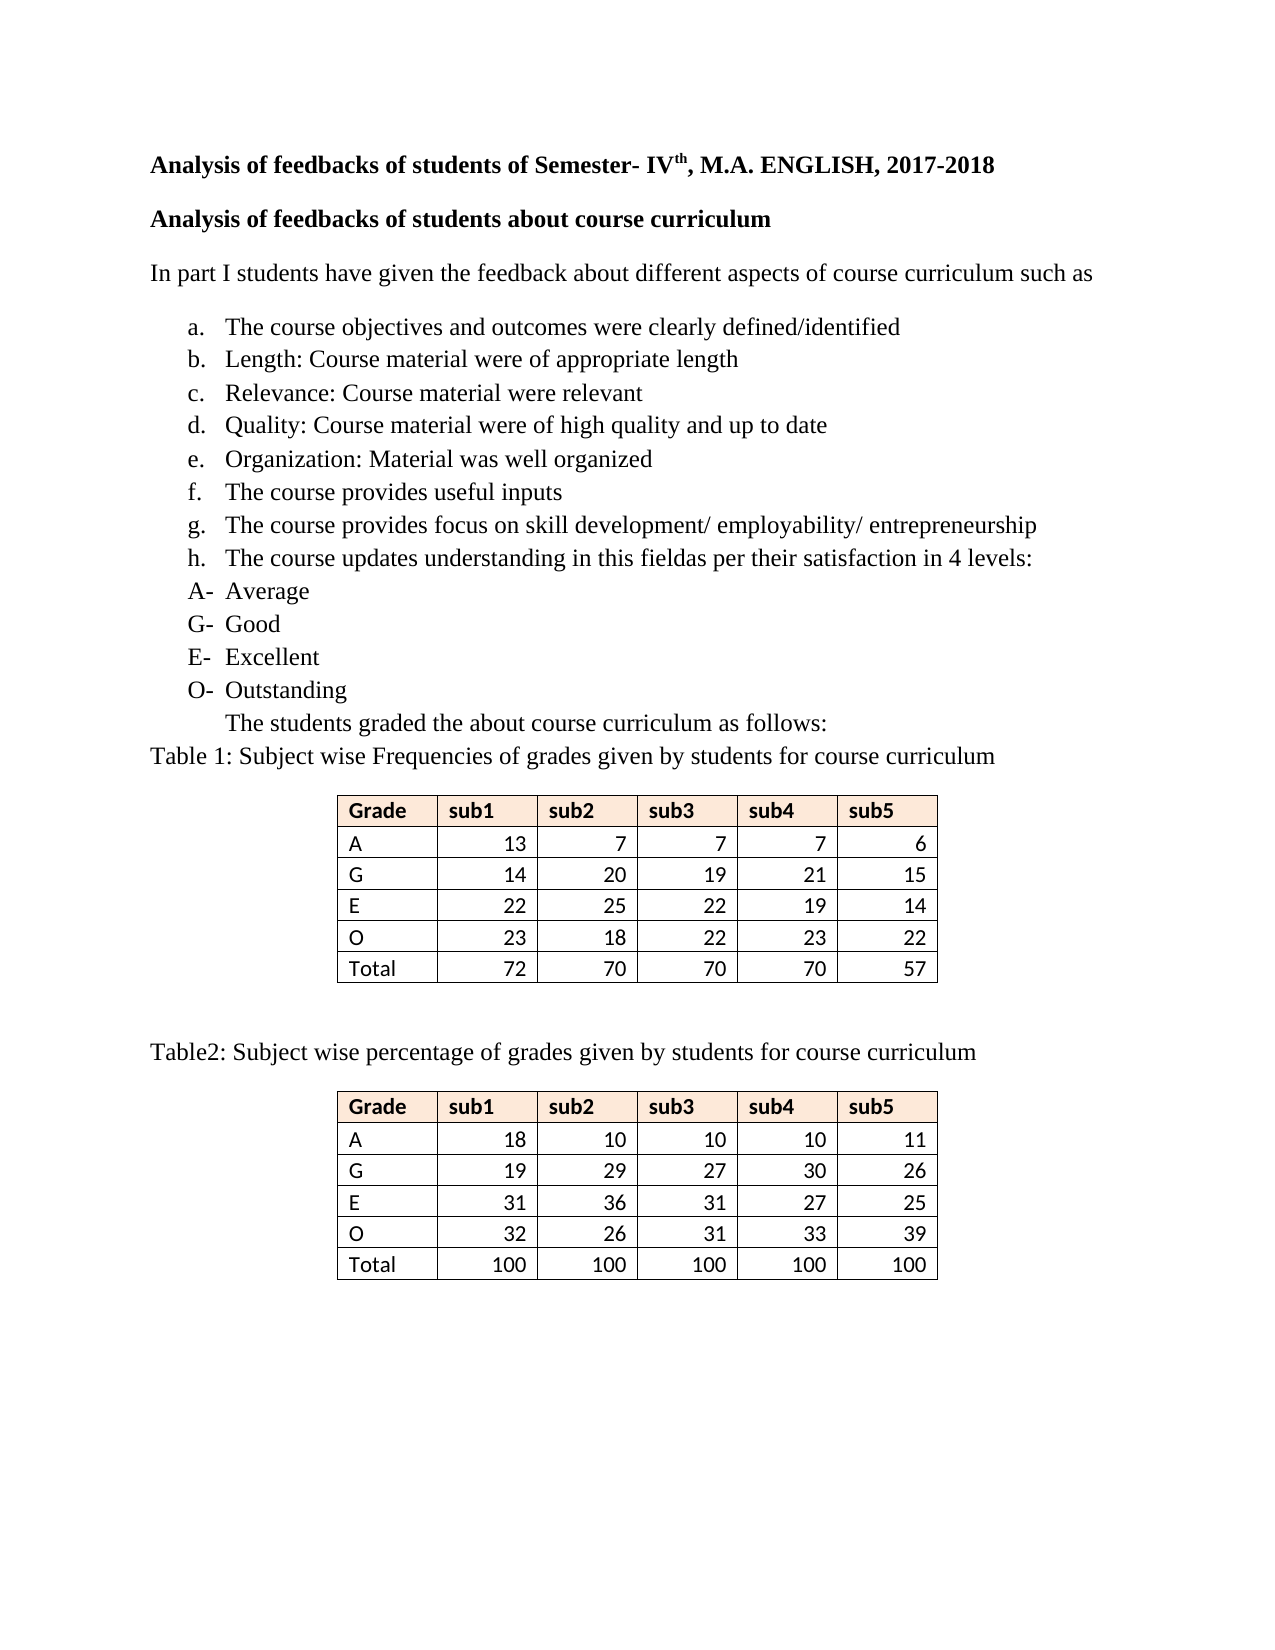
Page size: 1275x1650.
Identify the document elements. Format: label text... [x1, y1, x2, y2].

table_cell 100 [538, 1248, 637, 1278]
table_cell 25 [538, 890, 637, 920]
table_cell 70 [738, 952, 837, 982]
table_cell 19 [738, 890, 837, 920]
table_cell 10 [638, 1123, 737, 1153]
table_header sub3 [638, 796, 737, 826]
table_cell 7 [738, 827, 837, 857]
table_cell G [338, 858, 437, 888]
table_header Grade [338, 796, 437, 826]
table_cell 26 [838, 1155, 937, 1185]
table_cell 39 [838, 1217, 937, 1247]
table_cell 22 [838, 921, 937, 951]
table_cell O [338, 921, 437, 951]
text Table2: Subject wise percentage of grades given by students for course curriculum [150, 1037, 1125, 1066]
table_cell 23 [738, 921, 837, 951]
table_cell 72 [438, 952, 537, 982]
table_cell 100 [838, 1248, 937, 1278]
list The course objectives and outcomes were clearly defined/identified [187, 312, 1125, 340]
list Outstanding [187, 675, 1125, 703]
list Excellent [187, 642, 1125, 671]
table_cell 10 [538, 1123, 637, 1153]
table_cell 14 [438, 858, 537, 888]
table_cell 22 [438, 890, 537, 920]
list Quality: Course material were of high quality and up to date [187, 411, 1125, 439]
text Analysis of feedbacks of students of Semester- IVth, M.A. ENGLISH, 2017-2018 [150, 150, 1125, 179]
table_cell 22 [638, 921, 737, 951]
table_cell 27 [738, 1186, 837, 1216]
table_header sub4 [738, 1092, 837, 1122]
table_cell A [338, 827, 437, 857]
list The course provides useful inputs [187, 477, 1125, 505]
table_cell 29 [538, 1155, 637, 1185]
table_cell 10 [738, 1123, 837, 1153]
table_header sub4 [738, 796, 837, 826]
table_cell 6 [838, 827, 937, 857]
table_cell 31 [638, 1186, 737, 1216]
table_cell 19 [438, 1155, 537, 1185]
table_cell 13 [438, 827, 537, 857]
table_cell 100 [738, 1248, 837, 1278]
table_cell 31 [438, 1186, 537, 1216]
table_cell 21 [738, 858, 837, 888]
table_cell 7 [638, 827, 737, 857]
table_cell 7 [538, 827, 637, 857]
table_cell A [338, 1123, 437, 1153]
table_cell E [338, 890, 437, 920]
table_cell Total [338, 1248, 437, 1278]
table_cell 100 [438, 1248, 537, 1278]
table_cell O [338, 1217, 437, 1247]
list Good [187, 609, 1125, 637]
table_header sub2 [538, 796, 637, 826]
list Organization: Material was well organized [187, 444, 1125, 472]
table_cell 32 [438, 1217, 537, 1247]
table_cell 26 [538, 1217, 637, 1247]
table_cell 19 [638, 858, 737, 888]
table_cell 14 [838, 890, 937, 920]
table_cell 57 [838, 952, 937, 982]
table_cell 33 [738, 1217, 837, 1247]
table_cell 70 [538, 952, 637, 982]
table_cell Total [338, 952, 437, 982]
table_cell 18 [538, 921, 637, 951]
table_cell 11 [838, 1123, 937, 1153]
table_cell 27 [638, 1155, 737, 1185]
list Length: Course material were of appropriate length [187, 344, 1125, 373]
table_header sub5 [838, 796, 937, 826]
table_header sub3 [638, 1092, 737, 1122]
table_cell 22 [638, 890, 737, 920]
table_cell 23 [438, 921, 537, 951]
table_cell 30 [738, 1155, 837, 1185]
text In part I students have given the feedback about different aspects of course curriculum such as [150, 258, 1125, 286]
table_cell 15 [838, 858, 937, 888]
list Relevance: Course material were relevant [187, 378, 1125, 406]
table_cell E [338, 1186, 437, 1216]
text Analysis of feedbacks of students about course curriculum [150, 204, 1125, 233]
list Table 1: Subject wise Frequencies of grades given by students for course curriculum [150, 741, 1125, 769]
table_cell 70 [638, 952, 737, 982]
list The course updates understanding in this fieldas per their satisfaction in 4 levels: [187, 543, 1125, 571]
table_cell G [338, 1155, 437, 1185]
table_cell 31 [638, 1217, 737, 1247]
list The course provides focus on skill development/ employability/ entrepreneurship [187, 510, 1125, 538]
table_cell 25 [838, 1186, 937, 1216]
table_header Grade [338, 1092, 437, 1122]
table_header sub2 [538, 1092, 637, 1122]
table_cell 100 [638, 1248, 737, 1278]
table_cell 18 [438, 1123, 537, 1153]
table_header sub1 [438, 1092, 537, 1122]
table_header sub5 [838, 1092, 937, 1122]
list The students graded the about course curriculum as follows: [225, 708, 1125, 737]
table_cell 36 [538, 1186, 637, 1216]
table_cell 20 [538, 858, 637, 888]
list Average [187, 576, 1125, 604]
table_header sub1 [438, 796, 537, 826]
